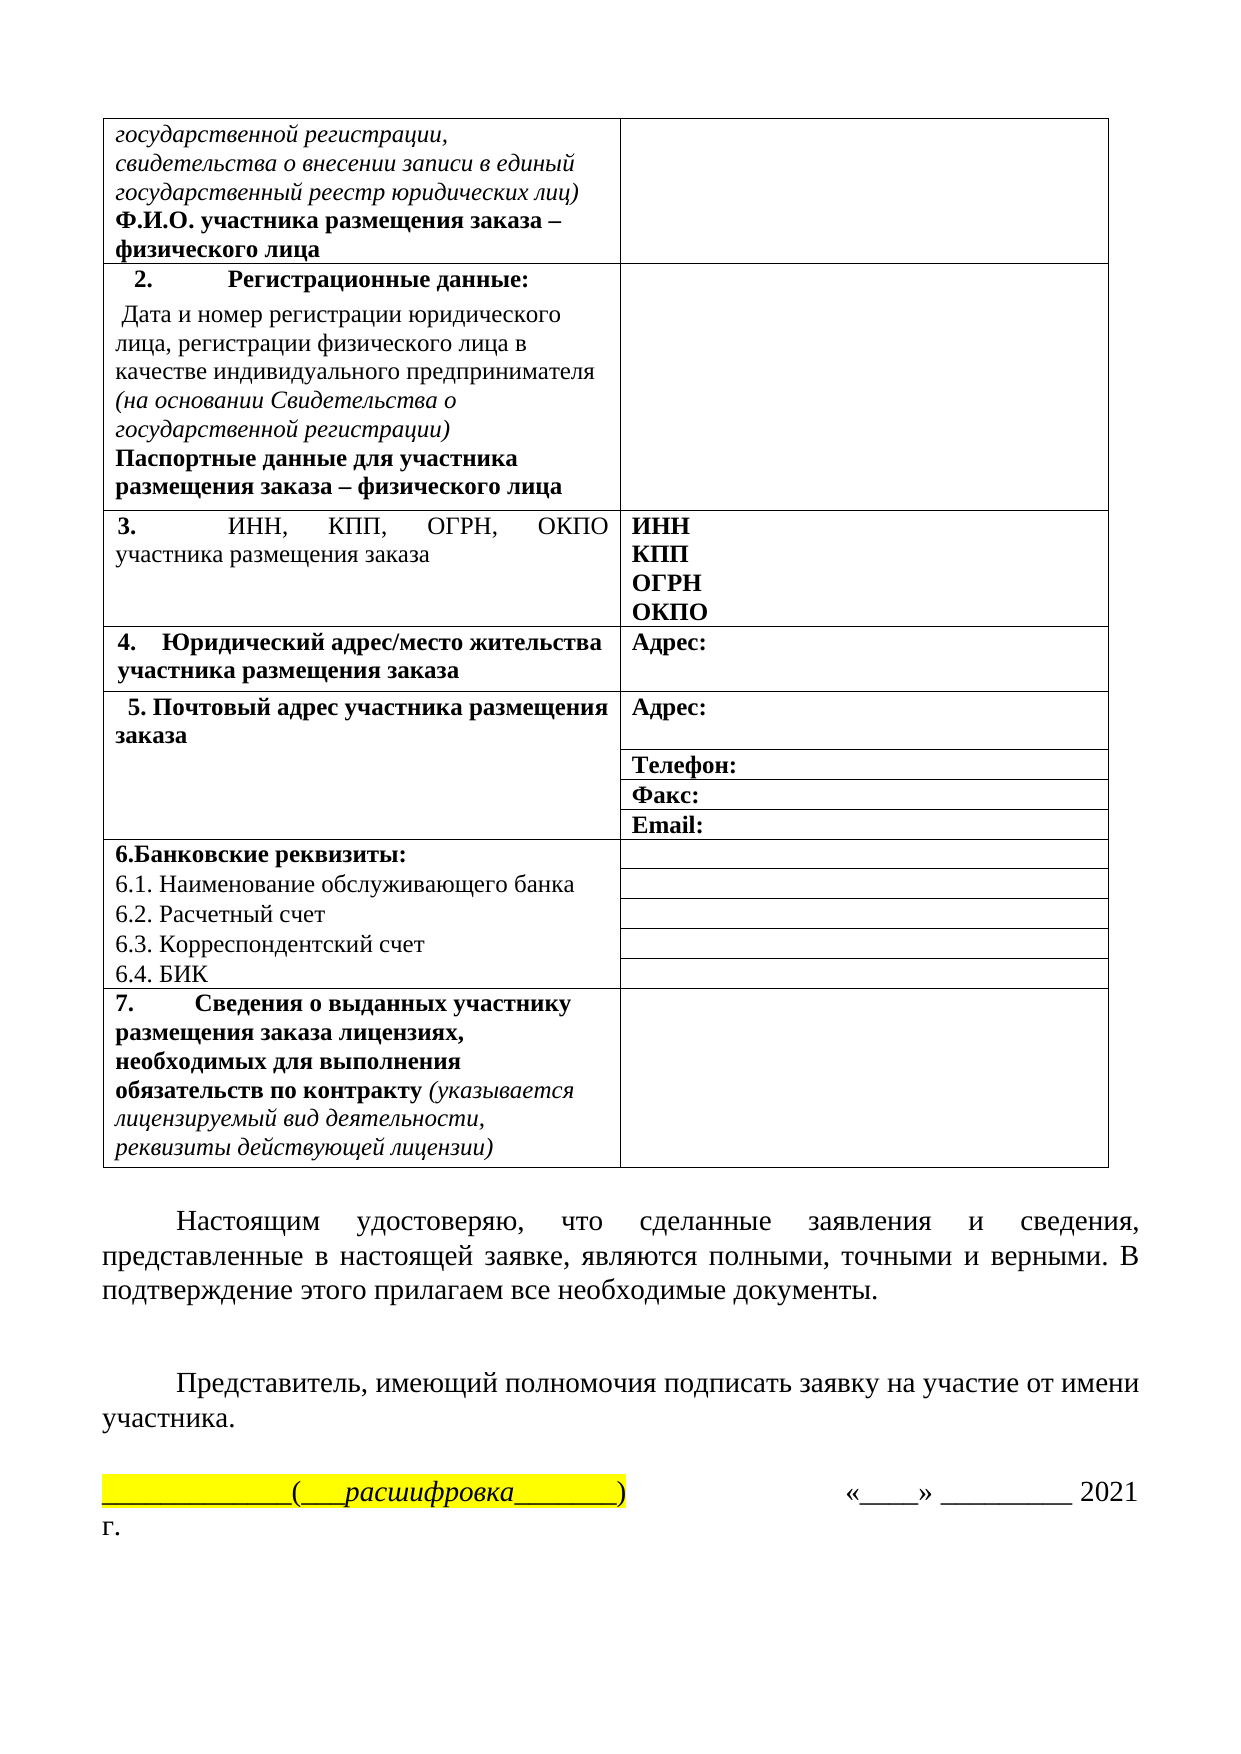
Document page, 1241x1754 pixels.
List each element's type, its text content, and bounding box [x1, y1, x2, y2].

text Представитель, имеющий полномочия подписать заявку на участие от имени участника. [102, 1365, 1140, 1433]
table_cell Email: [621, 810, 1108, 838]
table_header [104, 119, 620, 263]
table_cell [621, 959, 1108, 987]
table_cell 6.3. Корреспондентский счет [104, 928, 620, 958]
table_cell 6.4. БИК [104, 958, 620, 987]
table_cell Регистрационные данные: Дата и номер регистрации юридического лица, регистрации физического лица в качестве индивидуального предпринимателя (на основании Свидетельства о государственной регистрации) Паспортные данные для участника размещения заказа – физического лица [104, 264, 620, 510]
table_cell Факс: [621, 780, 1108, 809]
table_cell ИНН КПП ОГРН ОКПО [621, 511, 1108, 626]
table_cell ИНН, КПП, ОГРН, ОКПО участника размещения заказа [104, 511, 620, 626]
table_cell [621, 869, 1108, 898]
text _____________(___расшифровка_______) «____» _________ 2021 г. [102, 1474, 1140, 1542]
table_cell Адрес: [621, 627, 1108, 691]
table_cell [621, 989, 1108, 1167]
table_cell 6.2. Расчетный счет [104, 898, 620, 928]
table_cell [621, 840, 1108, 868]
table_cell 5. Почтовый адрес участника размещения заказа [104, 692, 620, 838]
table_cell [621, 264, 1108, 510]
table_cell [621, 929, 1108, 958]
table_cell Телефон: [621, 750, 1108, 779]
table_cell [621, 899, 1108, 928]
table_cell Сведения о выданных участнику размещения заказа лицензиях, необходимых для выполнения обязательств по контракту (указывается лицензируемый вид деятельности, реквизиты действующей лицензии) [104, 989, 620, 1167]
table_cell 6.Банковские реквизиты: [104, 840, 620, 868]
table_header [621, 119, 1108, 263]
table_cell 6.1. Наименование обслуживающего банка [104, 868, 620, 898]
text Настоящим удостоверяю, что сделанные заявления и сведения, представленные в настоящей заявке, являются полными, точными и верными. В подтверждение этого прилагаем все необходимые документы. [102, 1203, 1140, 1306]
table_cell Адрес: [621, 692, 1108, 749]
table_cell Юридический адрес/место жительства участника размещения заказа [104, 627, 620, 691]
